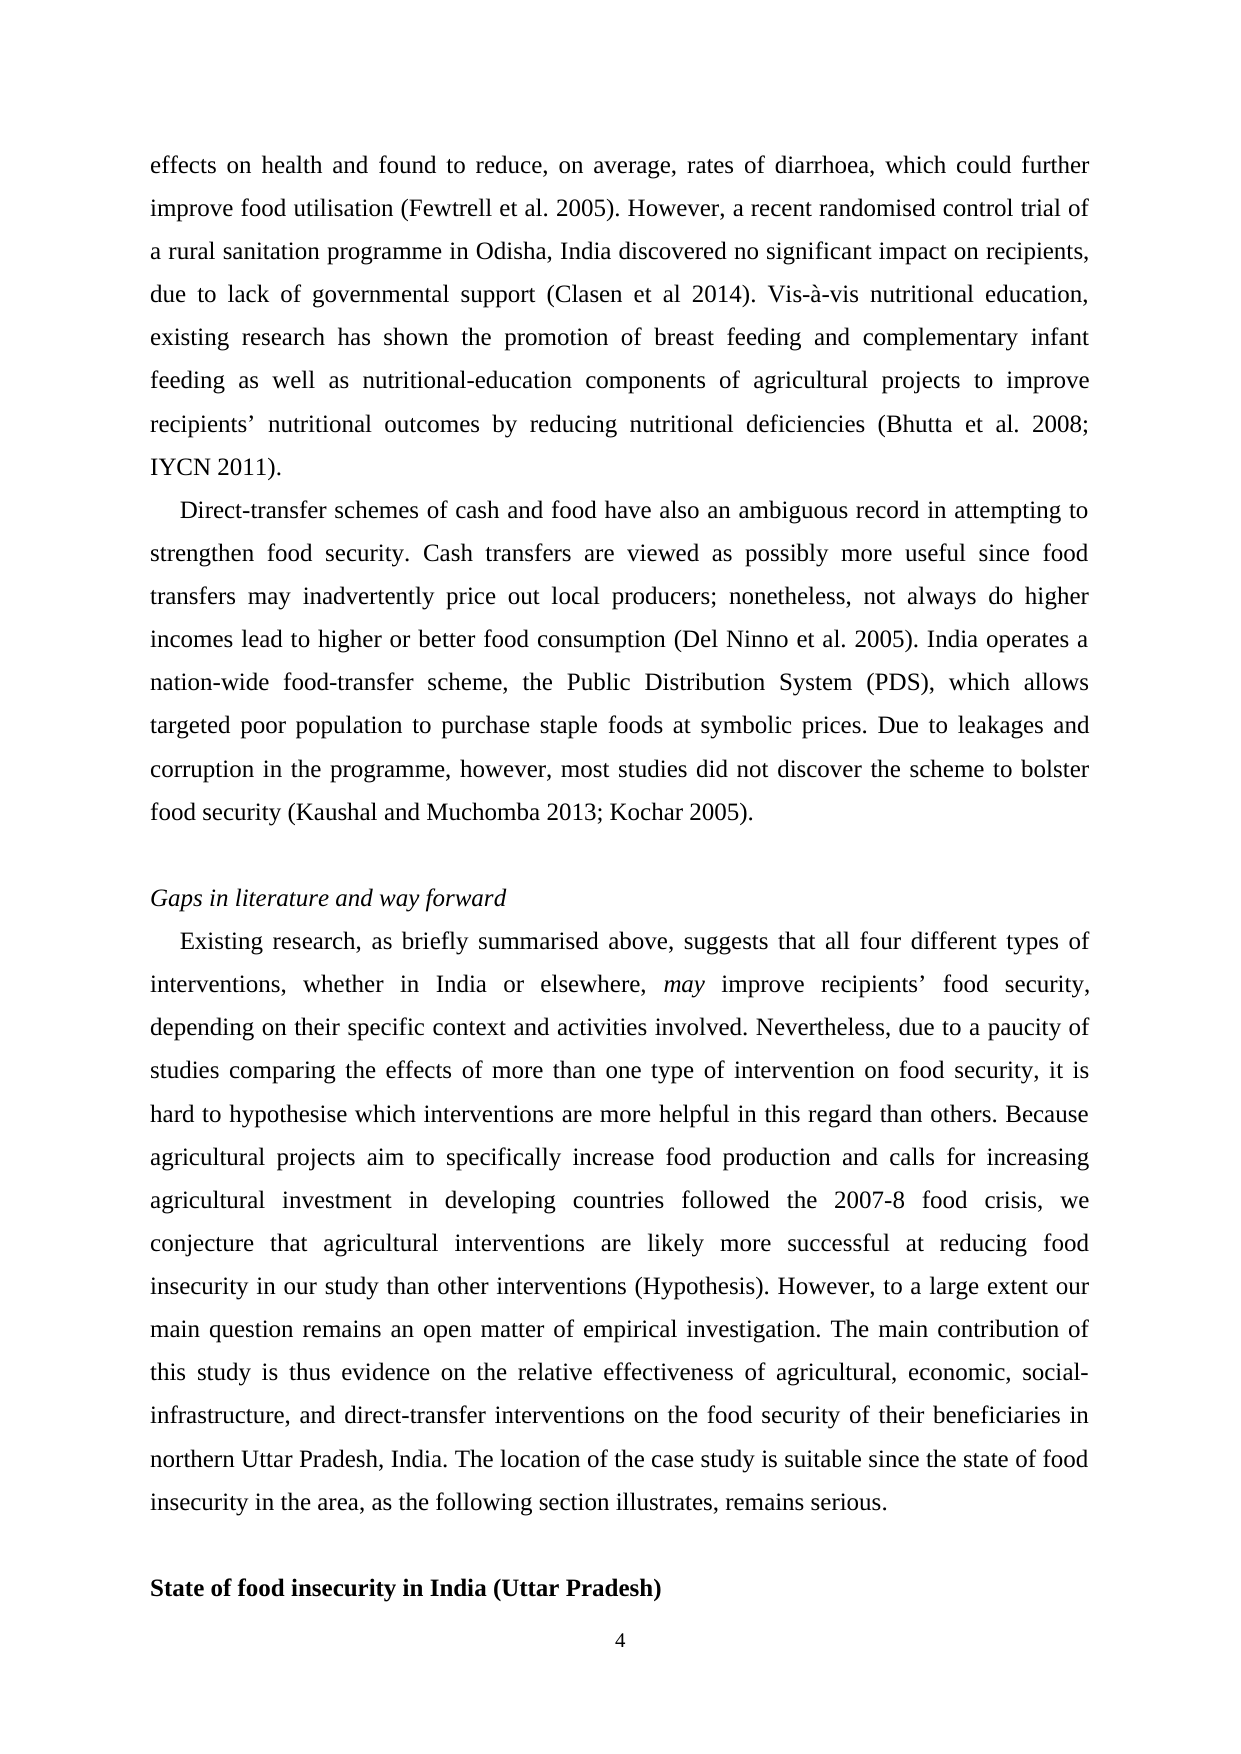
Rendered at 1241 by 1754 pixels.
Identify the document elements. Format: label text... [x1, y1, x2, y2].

text State of food insecurity in India (Uttar Pradesh) [150, 1573, 1090, 1602]
text Gaps in literature and way forward [150, 883, 1090, 912]
text Direct-transfer schemes of cash and food have also an ambiguous record in attempting to strengthen food security. Cash transfers are viewed as possibly more useful since food transfers may inadvertently price out local producers; nonetheless, not always do higher incomes lead to higher or better food consumption (Del Ninno et al. 2005). India operates a nation-wide food-transfer scheme, the Public Distribution System (PDS), which allows targeted poor population to purchase staple foods at symbolic prices. Due to leakages and corruption in the programme, however, most studies did not discover the scheme to bolster food security (Kaushal and Muchomba 2013; Kochar 2005). [150, 495, 1090, 826]
text Existing research, as briefly summarised above, suggests that all four different types of interventions, whether in India or elsewhere, may improve recipients’ food security, depending on their specific context and activities involved. Nevertheless, due to a paucity of studies comparing the effects of more than one type of intervention on food security, it is hard to hypothesise which interventions are more helpful in this regard than others. Because agricultural projects aim to specifically increase food production and calls for increasing agricultural investment in developing countries followed the 2007-8 food crisis, we conjecture that agricultural interventions are likely more successful at reducing food insecurity in our study than other interventions (Hypothesis). However, to a large extent our main question remains an open matter of empirical investigation. The main contribution of this study is thus evidence on the relative effectiveness of agricultural, economic, social-infrastructure, and direct-transfer interventions on the food security of their beneficiaries in northern Uttar Pradesh, India. The location of the case study is suitable since the state of food insecurity in the area, as the following section illustrates, remains serious. [150, 926, 1090, 1516]
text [150, 150, 1090, 481]
